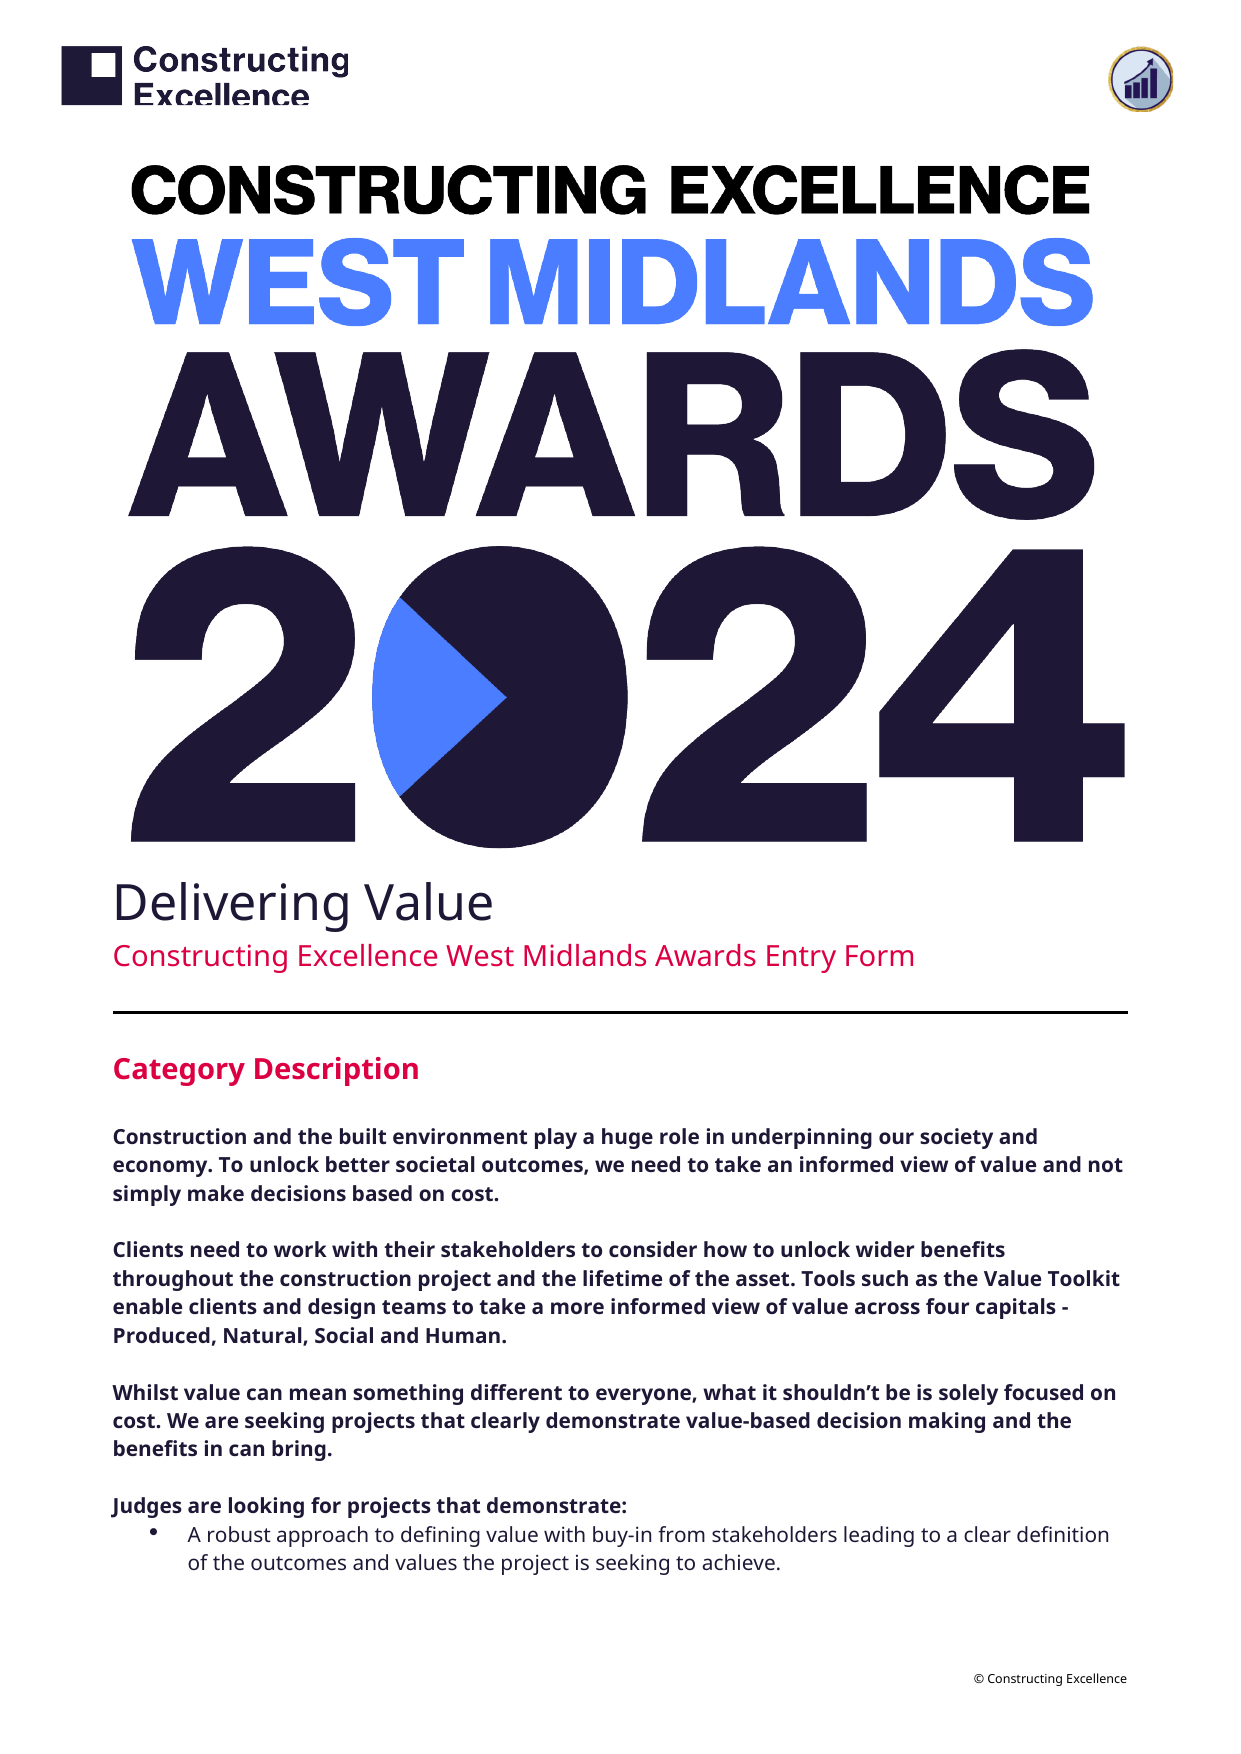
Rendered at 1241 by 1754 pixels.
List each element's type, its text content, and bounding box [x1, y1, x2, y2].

text Construction and the built environment play a huge role in underpinning our society and economy. To unlock better societal outcomes, we need to take an informed view of value and not simply make decisions based on cost. [112, 1122, 1128, 1207]
text Delivering Value [112, 867, 1128, 935]
text Category Description [112, 1048, 1128, 1088]
list A robust approach to defining value with buy-in from stakeholders leading to a clear definition of the outcomes and values the project is seeking to achieve. [150, 1520, 1128, 1577]
picture [112, 150, 1126, 867]
text Judges are looking for projects that demonstrate: [112, 1491, 1128, 1520]
text Constructing Excellence West Midlands Awards Entry Form [112, 935, 1128, 975]
text Whilst value can mean something different to everyone, what it shouldn’t be is solely focused on cost. We are seeking projects that clearly demonstrate value-based decision making and the benefits in can bring. [112, 1378, 1128, 1463]
text Clients need to work with their stakeholders to consider how to unlock wider benefits throughout the construction project and the lifetime of the asset. Tools such as the Value Toolkit enable clients and design teams to take a more informed view of value across four capitals - Produced, Natural, Social and Human. [112, 1236, 1128, 1349]
picture [60, 45, 348, 106]
picture [1107, 46, 1173, 112]
